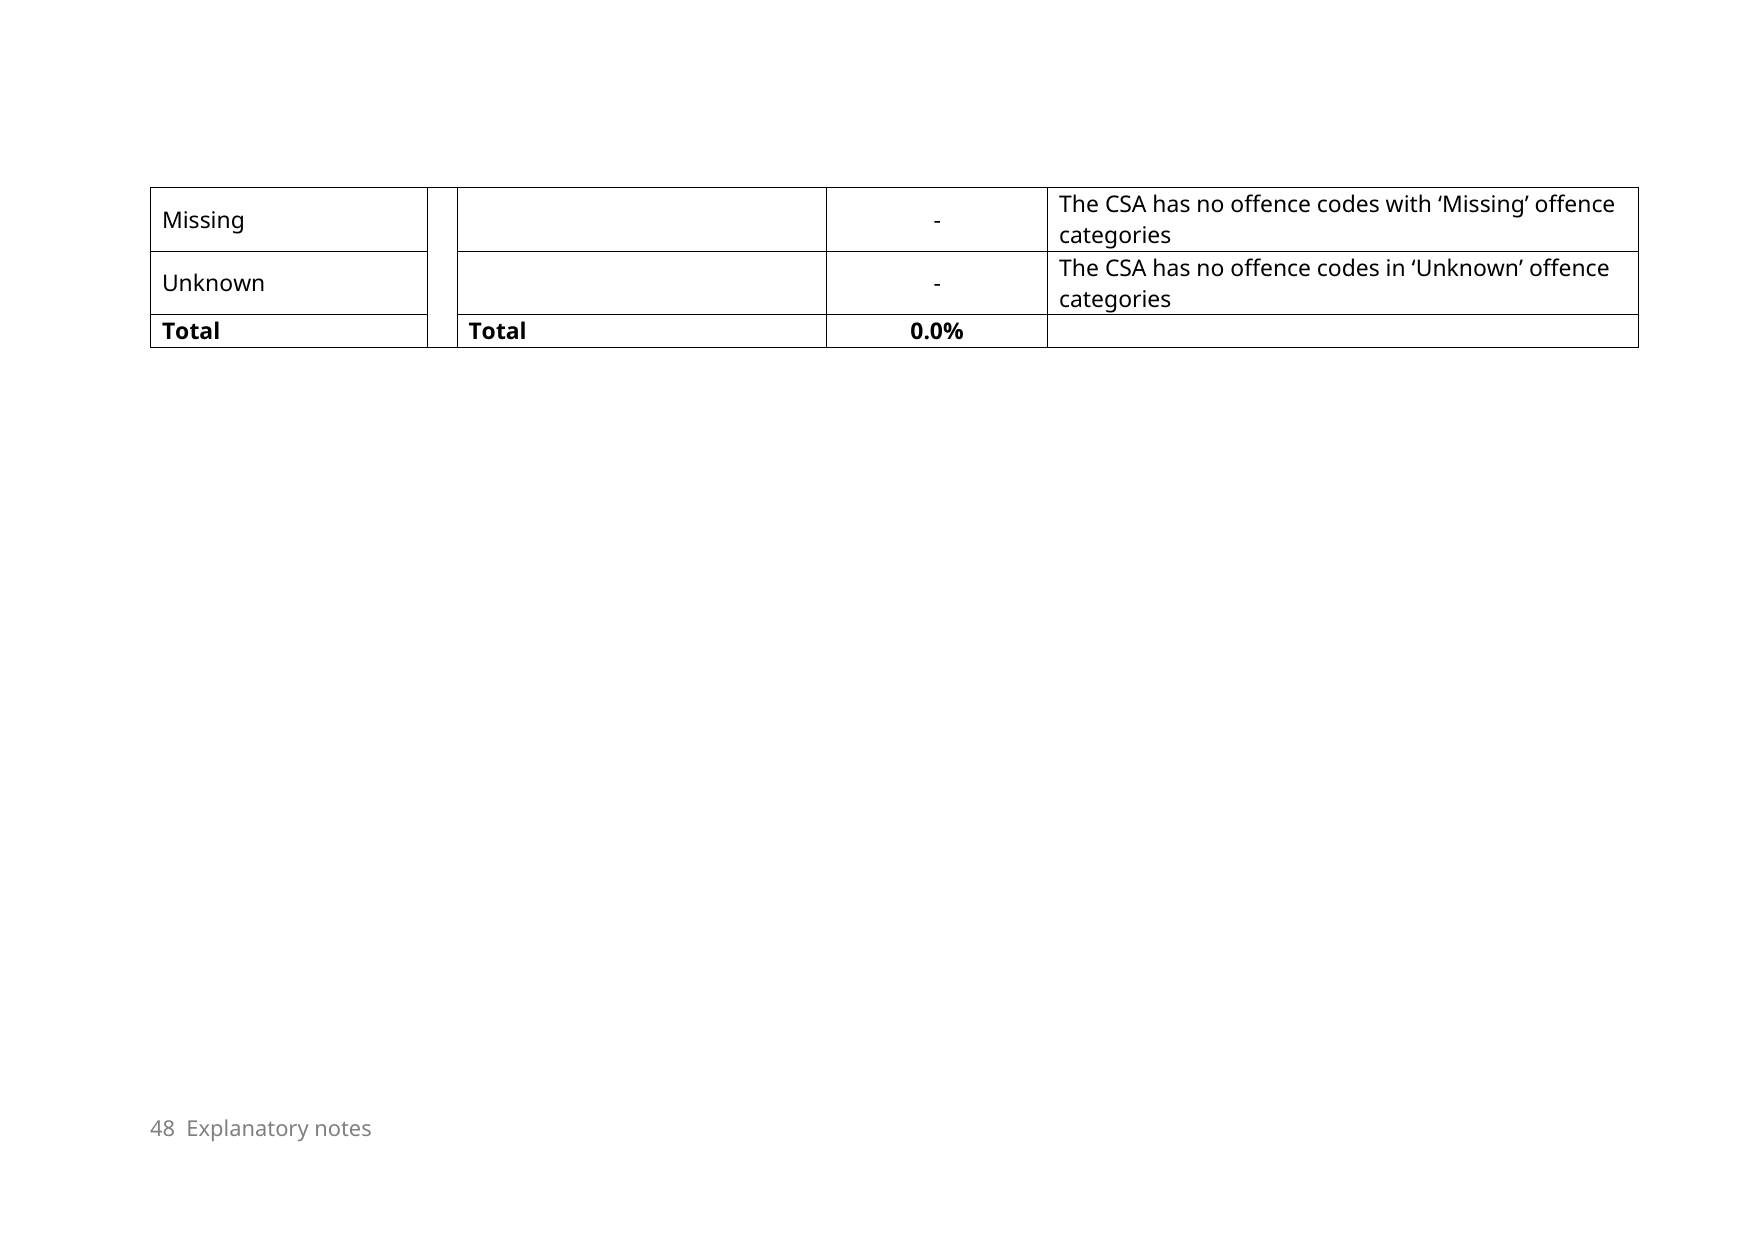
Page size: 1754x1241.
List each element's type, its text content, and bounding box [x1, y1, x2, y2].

table_cell The CSA has no offence codes with ‘Missing’ offence categories [1048, 188, 1638, 251]
table_cell [1048, 315, 1638, 347]
table_cell 0.0% [827, 315, 1047, 347]
table_cell [458, 188, 826, 251]
table_cell Unknown [151, 252, 427, 314]
table_cell - [827, 188, 1047, 251]
table_cell The CSA has no offence codes in ‘Unknown’ offence categories [1048, 252, 1638, 314]
table_cell Total [151, 315, 427, 347]
table_cell - [827, 252, 1047, 314]
table_cell [458, 252, 826, 314]
table_cell Missing [151, 188, 427, 251]
table_cell Total [458, 315, 826, 347]
